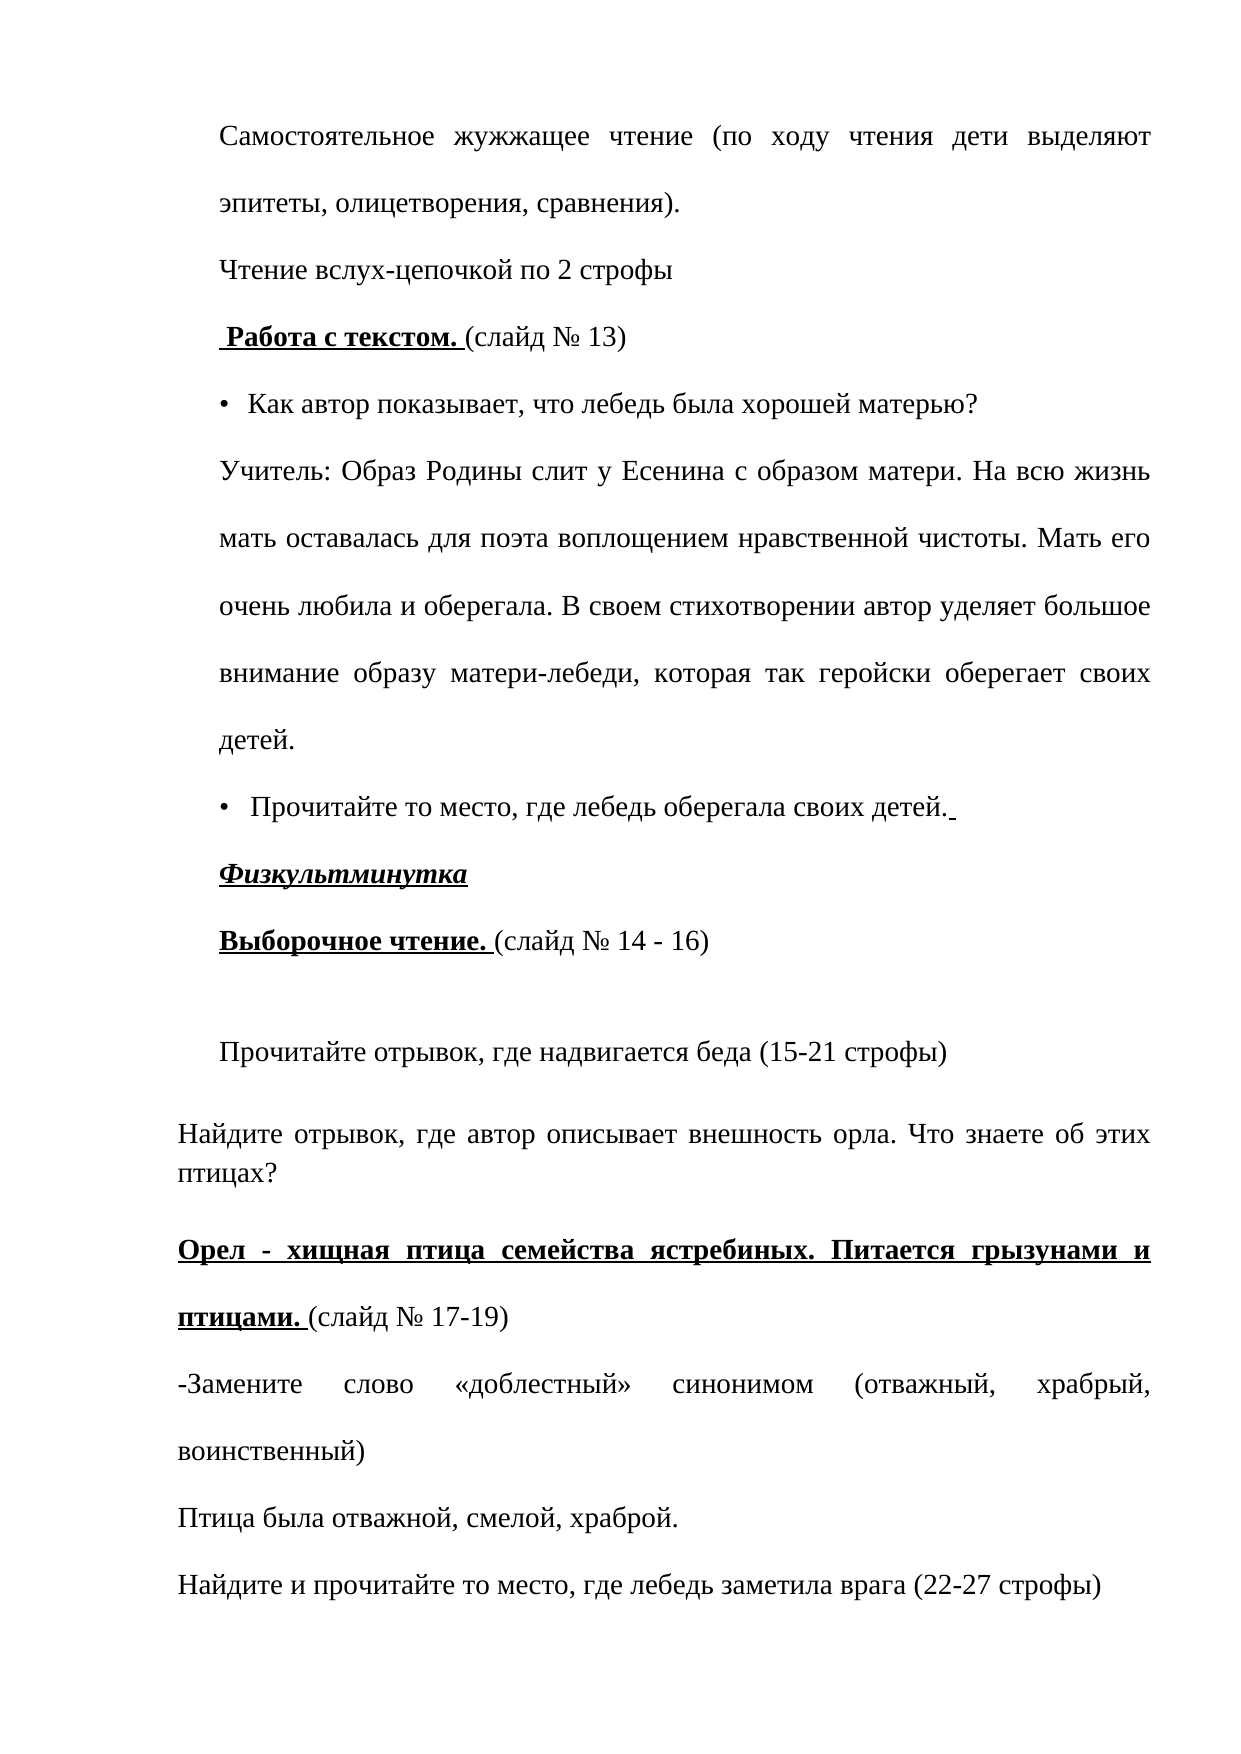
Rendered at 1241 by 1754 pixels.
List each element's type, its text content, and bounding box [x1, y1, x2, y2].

text Чтение вслух-цепочкой по 2 строфы [219, 252, 1152, 286]
text Работа с текстом. (слайд № 13) [219, 319, 1152, 353]
list Как автор показывает, что лебедь была хорошей матерью? [219, 386, 1152, 420]
text Выборочное чтение. (слайд № 14 - 16) [219, 923, 1152, 957]
text Найдите и прочитайте то место, где лебедь заметила врага (22-27 строфы) [177, 1567, 1152, 1601]
text Прочитайте отрывок, где надвигается беда (15-21 строфы) [219, 1034, 1152, 1067]
text Учитель: Образ Родины слит у Есенина с образом матери. На всю жизнь мать оставалась для поэта воплощением нравственной чистоты. Мать его очень любила и оберегала. В своем стихотворении автор уделяет большое внимание образу матери-лебеди, которая так геройски оберегает своих детей. [219, 453, 1152, 755]
text Найдите отрывок, где автор описывает внешность орла. Что знаете об этих птицах? [177, 1116, 1152, 1188]
list Прочитайте то место, где лебедь оберегала своих детей. Физкультминутка [219, 789, 1152, 889]
text -Замените слово «доблестный» синонимом (отважный, храбрый, воинственный) [177, 1366, 1152, 1467]
text Самостоятельное жужжащее чтение (по ходу чтения дети выделяют эпитеты, олицетворения, сравнения). [219, 118, 1152, 219]
text Орел - хищная птица семейства ястребиных. Питается грызунами и птицами. (слайд № 17-19) [177, 1232, 1152, 1332]
text Птица была отважной, смелой, храброй. [177, 1500, 1152, 1534]
